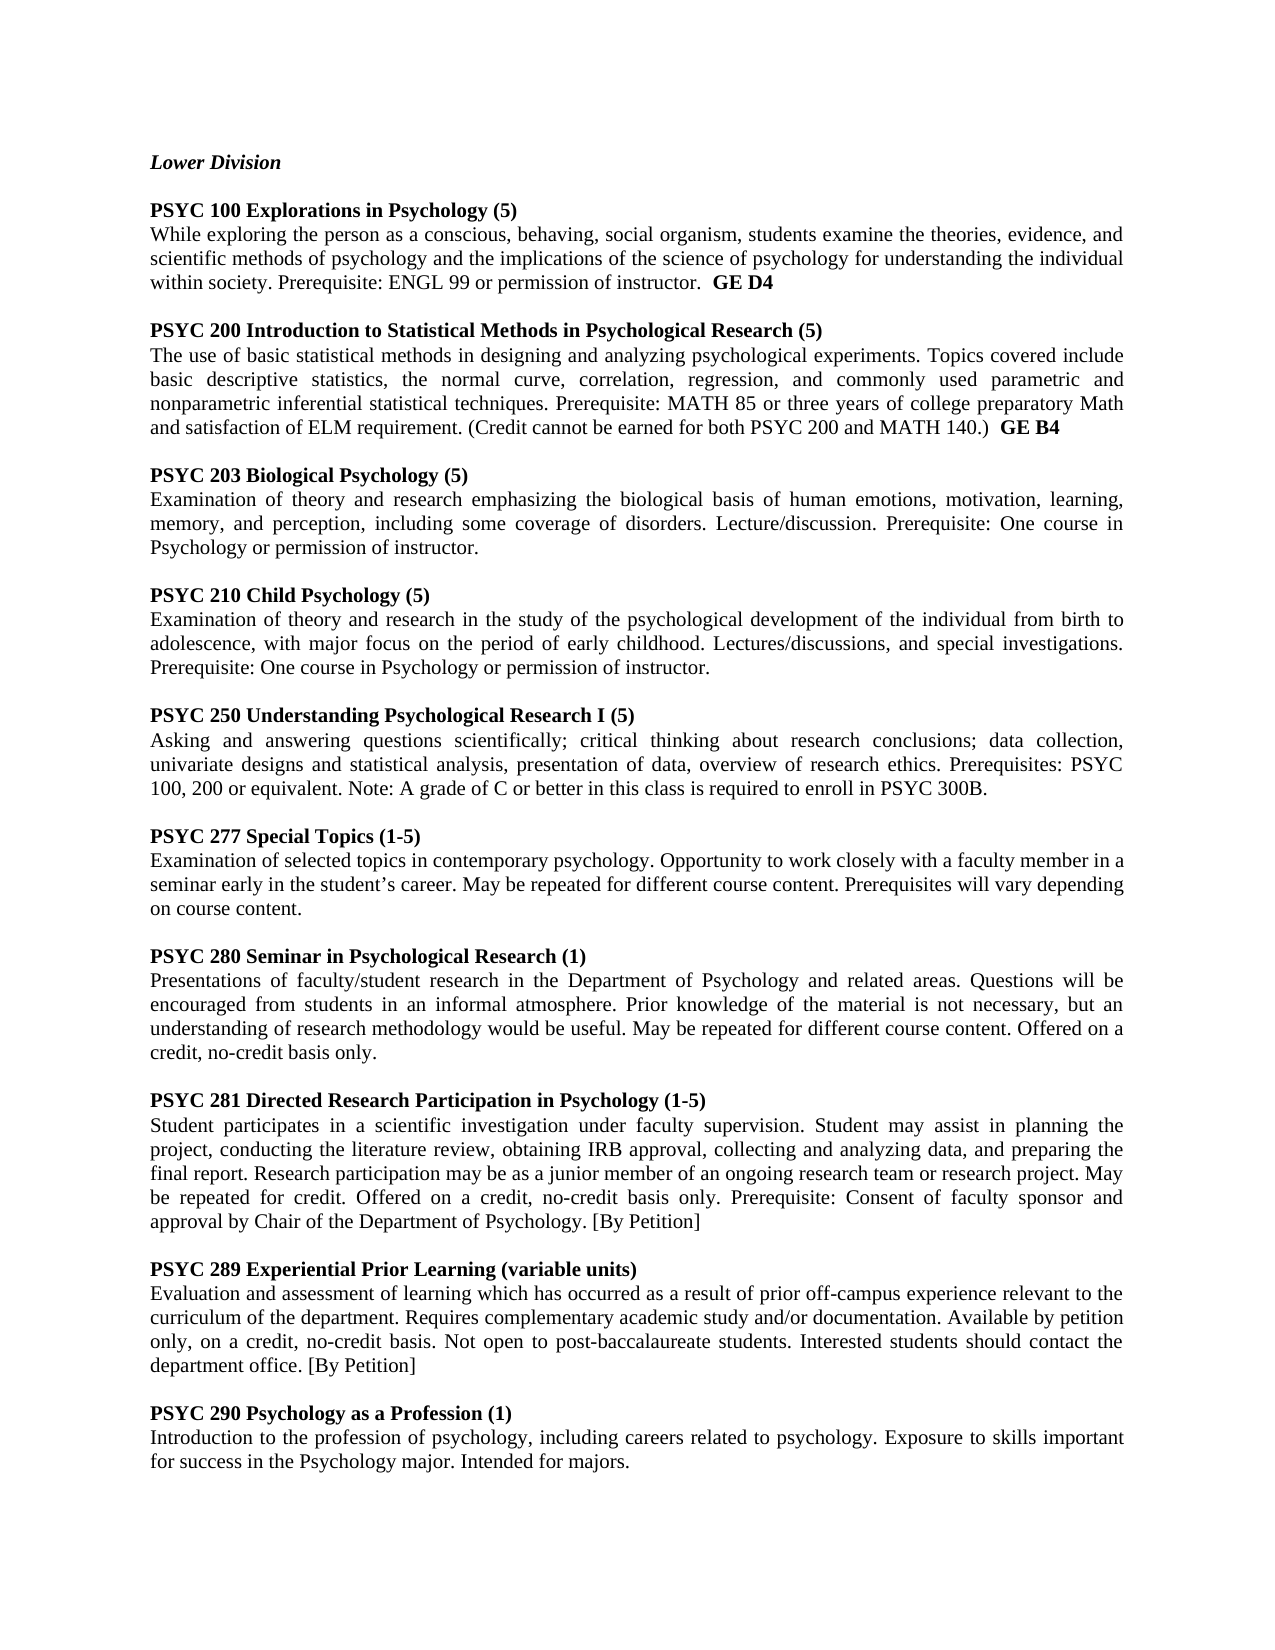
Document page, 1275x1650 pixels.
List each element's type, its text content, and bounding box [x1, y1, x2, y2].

text PSYC 250 Understanding Psychological Research I (5) [150, 703, 1125, 727]
text PSYC 277 Special Topics (1-5) [150, 824, 1125, 848]
text While exploring the person as a conscious, behaving, social organism, students examine the theories, evidence, and scientific methods of psychology and the implications of the science of psychology for understanding the individual within society. Prerequisite: ENGL 99 or permission of instructor. GE D4 [150, 222, 1125, 294]
text Asking and answering questions scientifically; critical thinking about research conclusions; data collection, univariate designs and statistical analysis, presentation of data, overview of research ethics. Prerequisites: PSYC 100, 200 or equivalent. Note: A grade of C or better in this class is required to enroll in PSYC 300B. [150, 727, 1125, 800]
text Student participates in a scientific investigation under faculty supervision. Student may assist in planning the project, conducting the literature review, obtaining IRB approval, collecting and analyzing data, and preparing the final report. Research participation may be as a junior member of an ongoing research team or research project. May be repeated for credit. Offered on a credit, no-credit basis only. Prerequisite: Consent of faculty sponsor and approval by Chair of the Department of Psychology. [By Petition] [150, 1112, 1125, 1233]
text PSYC 200 Introduction to Statistical Methods in Psychological Research (5) [150, 318, 1125, 342]
text Examination of theory and research in the study of the psychological development of the individual from birth to adolescence, with major focus on the period of early childhood. Lectures/discussions, and special investigations. Prerequisite: One course in Psychology or permission of instructor. [150, 607, 1125, 679]
text Examination of theory and research emphasizing the biological basis of human emotions, motivation, learning, memory, and perception, including some coverage of disorders. Lecture/discussion. Prerequisite: One course in Psychology or permission of instructor. [150, 487, 1125, 559]
text The use of basic statistical methods in designing and analyzing psychological experiments. Topics covered include basic descriptive statistics, the normal curve, correlation, regression, and commonly used parametric and nonparametric inferential statistical techniques. Prerequisite: MATH 85 or three years of college preparatory Math and satisfaction of ELM requirement. (Credit cannot be earned for both PSYC 200 and MATH 140.) GE B4 [150, 342, 1125, 439]
text Lower Division [150, 150, 1125, 174]
text PSYC 203 Biological Psychology (5) [150, 463, 1125, 487]
text PSYC 289 Experiential Prior Learning (variable units) [150, 1257, 1125, 1281]
text Evaluation and assessment of learning which has occurred as a result of prior off-campus experience relevant to the curriculum of the department. Requires complementary academic study and/or documentation. Available by petition only, on a credit, no-credit basis. Not open to post-baccalaureate students. Interested students should contact the department office. [By Petition] [150, 1281, 1125, 1377]
text Presentations of faculty/student research in the Department of Psychology and related areas. Questions will be encouraged from students in an informal atmosphere. Prior knowledge of the material is not necessary, but an understanding of research methodology would be useful. May be repeated for different course content. Offered on a credit, no-credit basis only. [150, 968, 1125, 1064]
text PSYC 210 Child Psychology (5) [150, 583, 1125, 607]
text Examination of selected topics in contemporary psychology. Opportunity to work closely with a faculty member in a seminar early in the student’s career. May be repeated for different course content. Prerequisites will vary depending on course content. [150, 848, 1125, 920]
text PSYC 281 Directed Research Participation in Psychology (1-5) [150, 1088, 1125, 1112]
text PSYC 280 Seminar in Psychological Research (1) [150, 944, 1125, 968]
text Introduction to the profession of psychology, including careers related to psychology. Exposure to skills important for success in the Psychology major. Intended for majors. [150, 1425, 1125, 1473]
text PSYC 290 Psychology as a Profession (1) [150, 1401, 1125, 1425]
text PSYC 100 Explorations in Psychology (5) [150, 198, 1125, 222]
